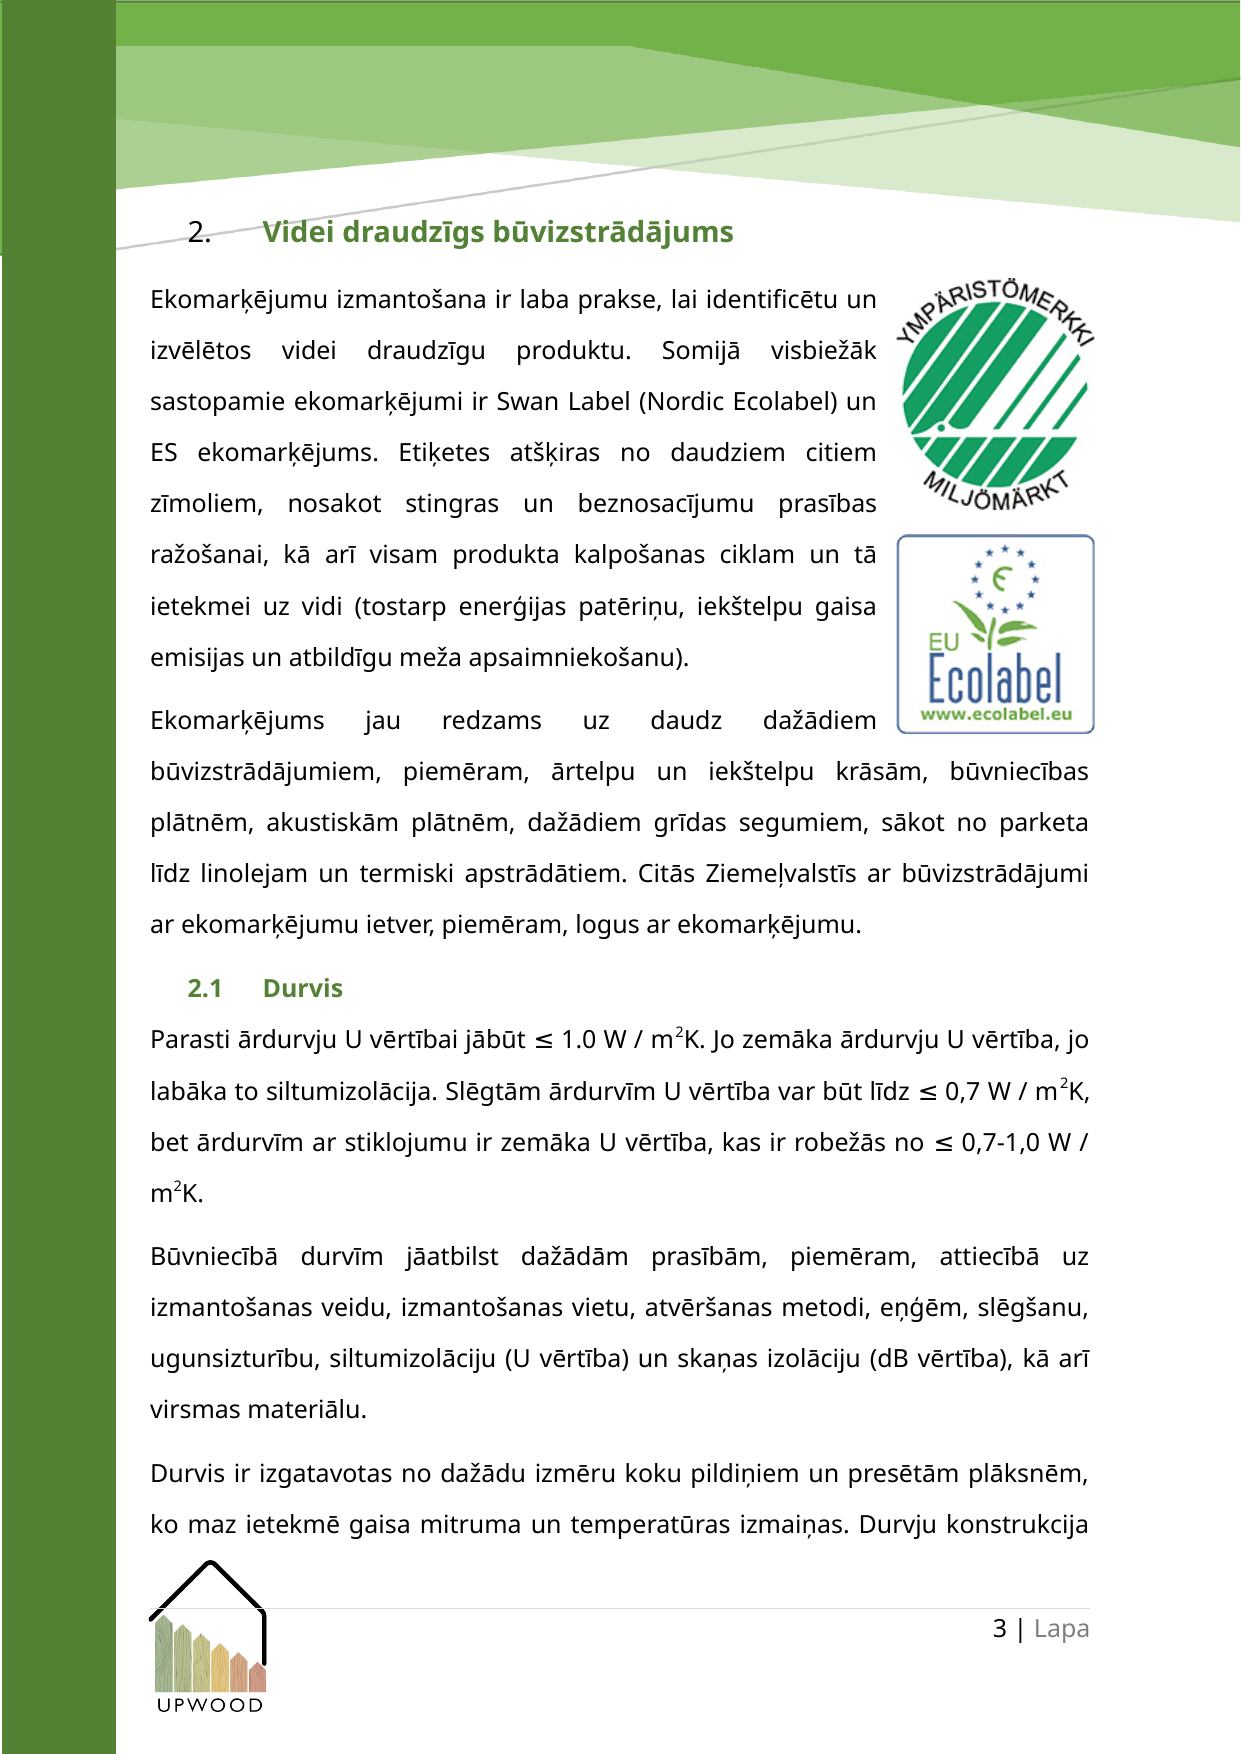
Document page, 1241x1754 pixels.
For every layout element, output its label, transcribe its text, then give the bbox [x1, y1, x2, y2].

picture [148, 1560, 267, 1712]
text Ekomarķējumu izmantošana ir laba prakse, lai identificētu un izvēlētos videi draudzīgu produktu. Somijā visbiežāk sastopamie ekomarķējumi ir Swan Label (Nordic Ecolabel) un ES ekomarķējums. Etiķetes atšķiras no daudziem citiem zīmoliem, nosakot stingras un beznosacījumu prasības ražošanai, kā arī visam produkta kalpošanas ciklam un tā ietekmei uz vidi (tostarp enerģijas patēriņu, iekštelpu gaisa emisijas un atbildīgu meža apsaimniekošanu). [150, 282, 1090, 673]
text Ekomarķējums jau redzams uz daudz dažādiem būvizstrādājumiem, piemēram, ārtelpu un iekštelpu krāsām, būvniecības plātnēm, akustiskām plātnēm, dažādiem grīdas segumiem, sākot no parketa līdz linolejam un termiski apstrādātiem. Citās Ziemeļvalstīs ar būvizstrādājumi ar ekomarķējumu ietver, piemēram, logus ar ekomarķējumu. [150, 703, 1090, 941]
text Būvniecībā durvīm jāatbilst dažādām prasībām, piemēram, attiecībā uz izmantošanas veidu, izmantošanas vietu, atvēršanas metodi, eņģēm, slēgšanu, ugunsizturību, siltumizolāciju (U vērtība) un skaņas izolāciju (dB vērtība), kā arī virsmas materiālu. [150, 1239, 1090, 1426]
picture [116, 46, 1241, 510]
picture [896, 534, 1095, 734]
subtitle Durvis [187, 970, 1090, 1004]
subtitle Videi draudzīgs būvizstrādājums [187, 211, 1090, 251]
text Parasti ārdurvju U vērtībai jābūt ≤ 1.0 W / m2K. Jo zemāka ārdurvju U vērtība, jo labāka to siltumizolācija. Slēgtām ārdurvīm U vērtība var būt līdz ≤ 0,7 W / m2K, bet ārdurvīm ar stiklojumu ir zemāka U vērtība, kas ir robežās no ≤ 0,7-1,0 W / m2K. [150, 1022, 1090, 1209]
